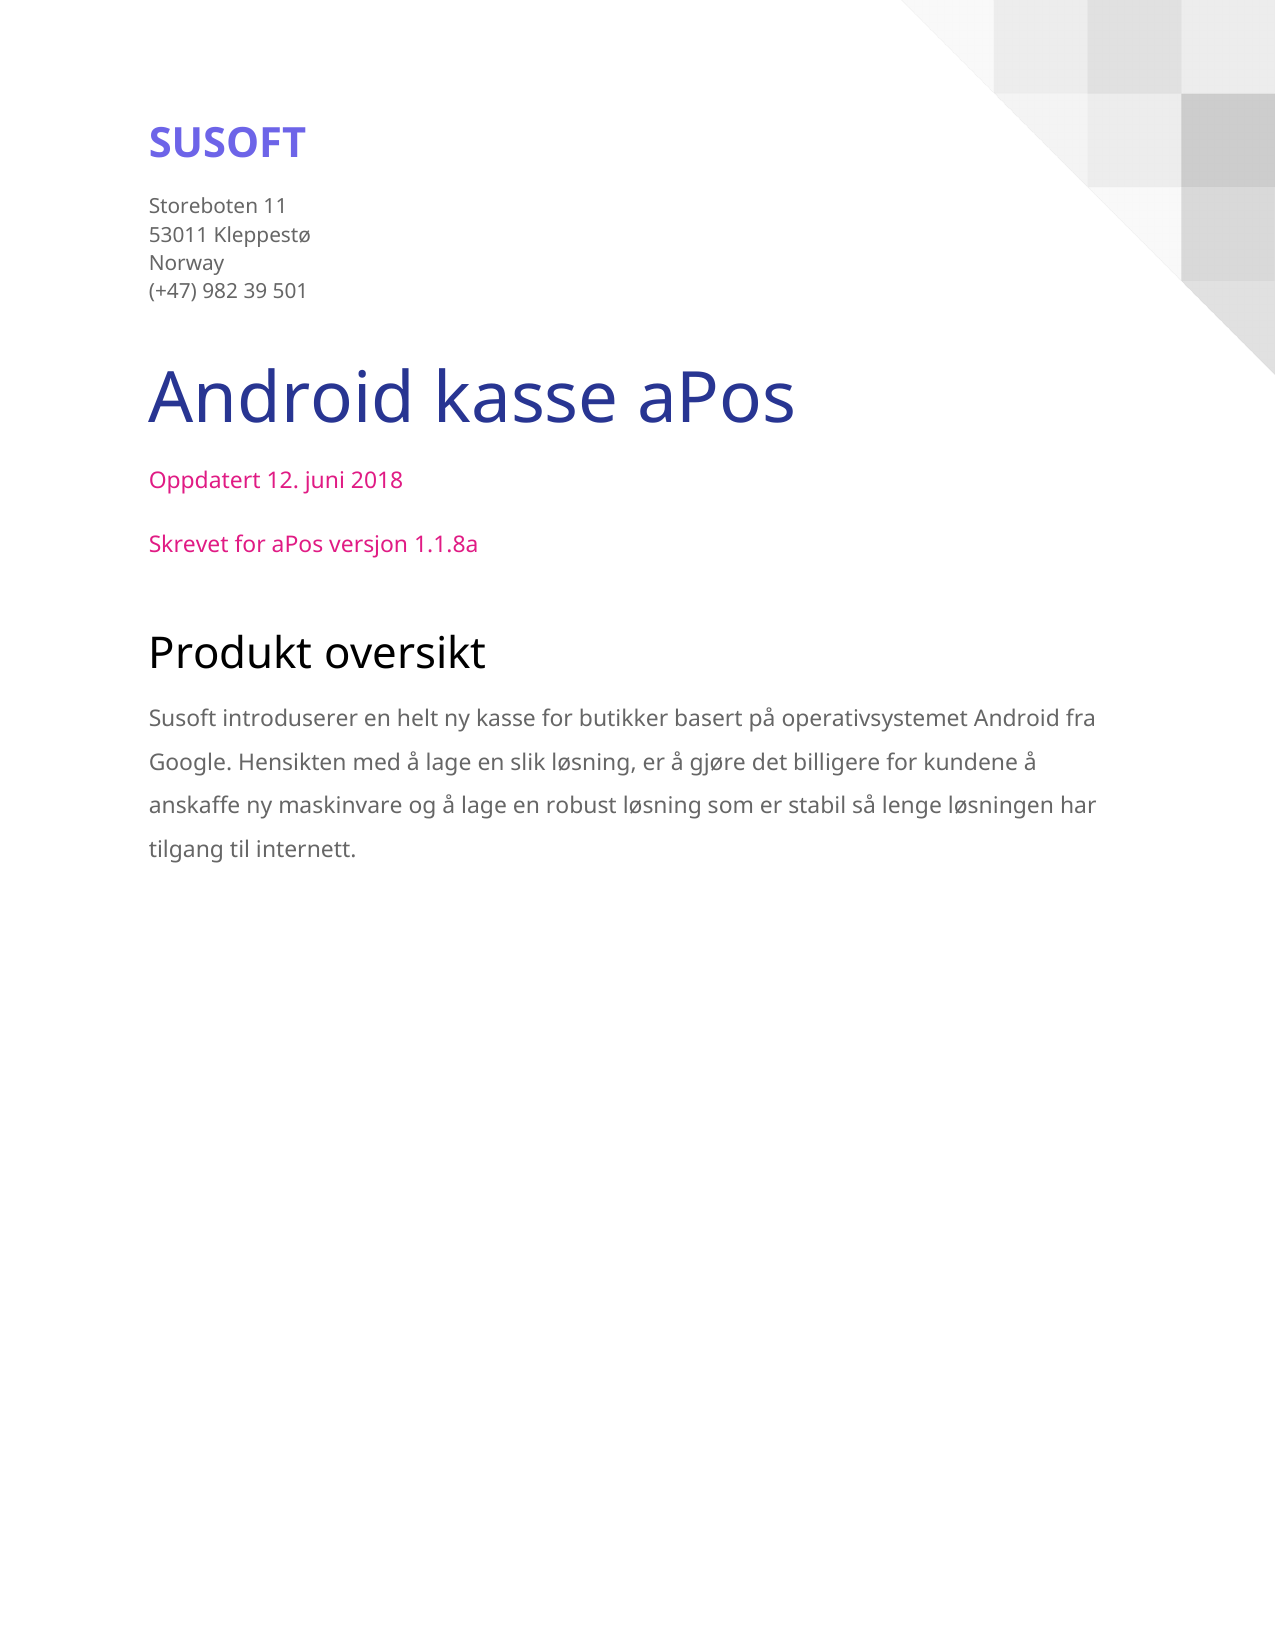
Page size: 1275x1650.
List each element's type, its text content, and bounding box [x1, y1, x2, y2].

picture [900, 0, 1275, 375]
text SUSOFT [148, 112, 1125, 169]
text 53011 Kleppestø [148, 220, 1125, 248]
title Android kasse aPos [148, 347, 1125, 443]
text Norway [148, 248, 1125, 277]
subtitle Oppdatert 12. juni 2018 [148, 464, 1125, 495]
text Storeboten 11 [148, 191, 1125, 220]
text Susoft introduserer en helt ny kasse for butikker basert på operativsystemet Android fra Google. Hensikten med å lage en slik løsning, er å gjøre det billigere for kundene å anskaffe ny maskinvare og å lage en robust løsning som er stabil så lenge løsningen har tilgang til internett. [148, 702, 1125, 864]
text Skrevet for aPos versjon 1.1.8a [148, 528, 1125, 559]
text (+47) 982 39 501 [148, 277, 1125, 305]
subtitle Produkt oversikt [148, 622, 1125, 681]
